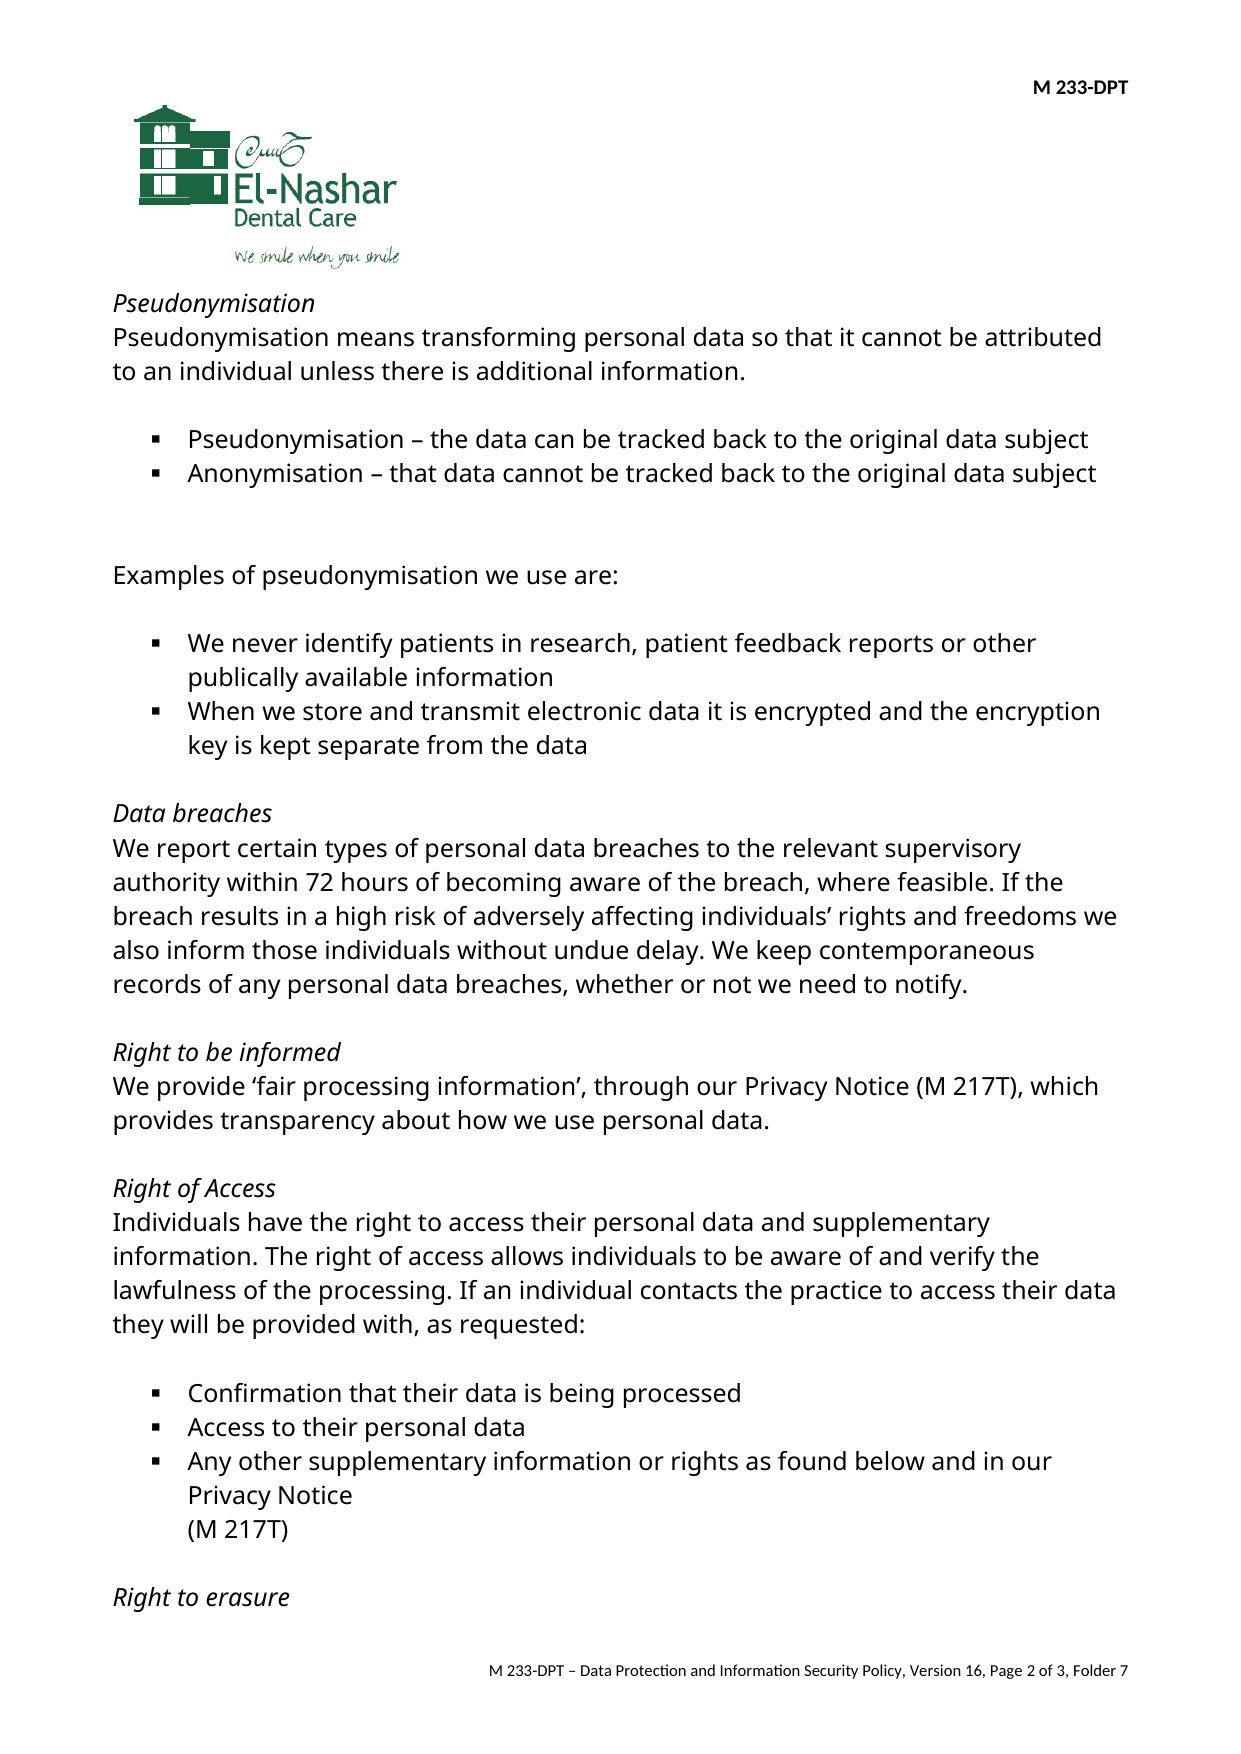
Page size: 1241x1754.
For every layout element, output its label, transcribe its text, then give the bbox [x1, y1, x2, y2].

list Access to their personal data [150, 1409, 1128, 1443]
text Pseudonymisation [112, 285, 1128, 319]
list (M 217T) [187, 1511, 1128, 1546]
text Data breaches We report certain types of personal data breaches to the relevant supervisory authority within 72 hours of becoming aware of the breach, where feasible. If the breach results in a high risk of adversely affecting individuals’ rights and freedoms we also inform those individuals without undue delay. We keep contemporaneous records of any personal data breaches, whether or not we need to notify. [112, 796, 1128, 1001]
picture [112, 99, 430, 286]
list Anonymisation – that data cannot be tracked back to the original data subject [150, 456, 1128, 489]
text Pseudonymisation means transforming personal data so that it cannot be attributed to an individual unless there is additional information. [112, 319, 1128, 387]
list We never identify patients in research, patient feedback reports or other publically available information [150, 626, 1128, 694]
list Confirmation that their data is being processed [150, 1375, 1128, 1409]
text Right to erasure [112, 1579, 1128, 1614]
text Right to be informed [112, 1034, 1128, 1069]
list When we store and transmit electronic data it is encrypted and the encryption key is kept separate from the data [150, 694, 1128, 762]
text Individuals have the right to access their personal data and supplementary information. The right of access allows individuals to be aware of and verify the lawfulness of the processing. If an individual contacts the practice to access their data they will be provided with, as requested: [112, 1205, 1128, 1341]
text Right of Access [112, 1171, 1128, 1205]
text Examples of pseudonymisation we use are: [112, 558, 1128, 592]
list Pseudonymisation – the data can be tracked back to the original data subject [150, 421, 1128, 456]
text We provide ‘fair processing information’, through our Privacy Notice (M 217T), which provides transparency about how we use personal data. [112, 1069, 1128, 1137]
list Any other supplementary information or rights as found below and in our Privacy Notice [150, 1443, 1128, 1511]
